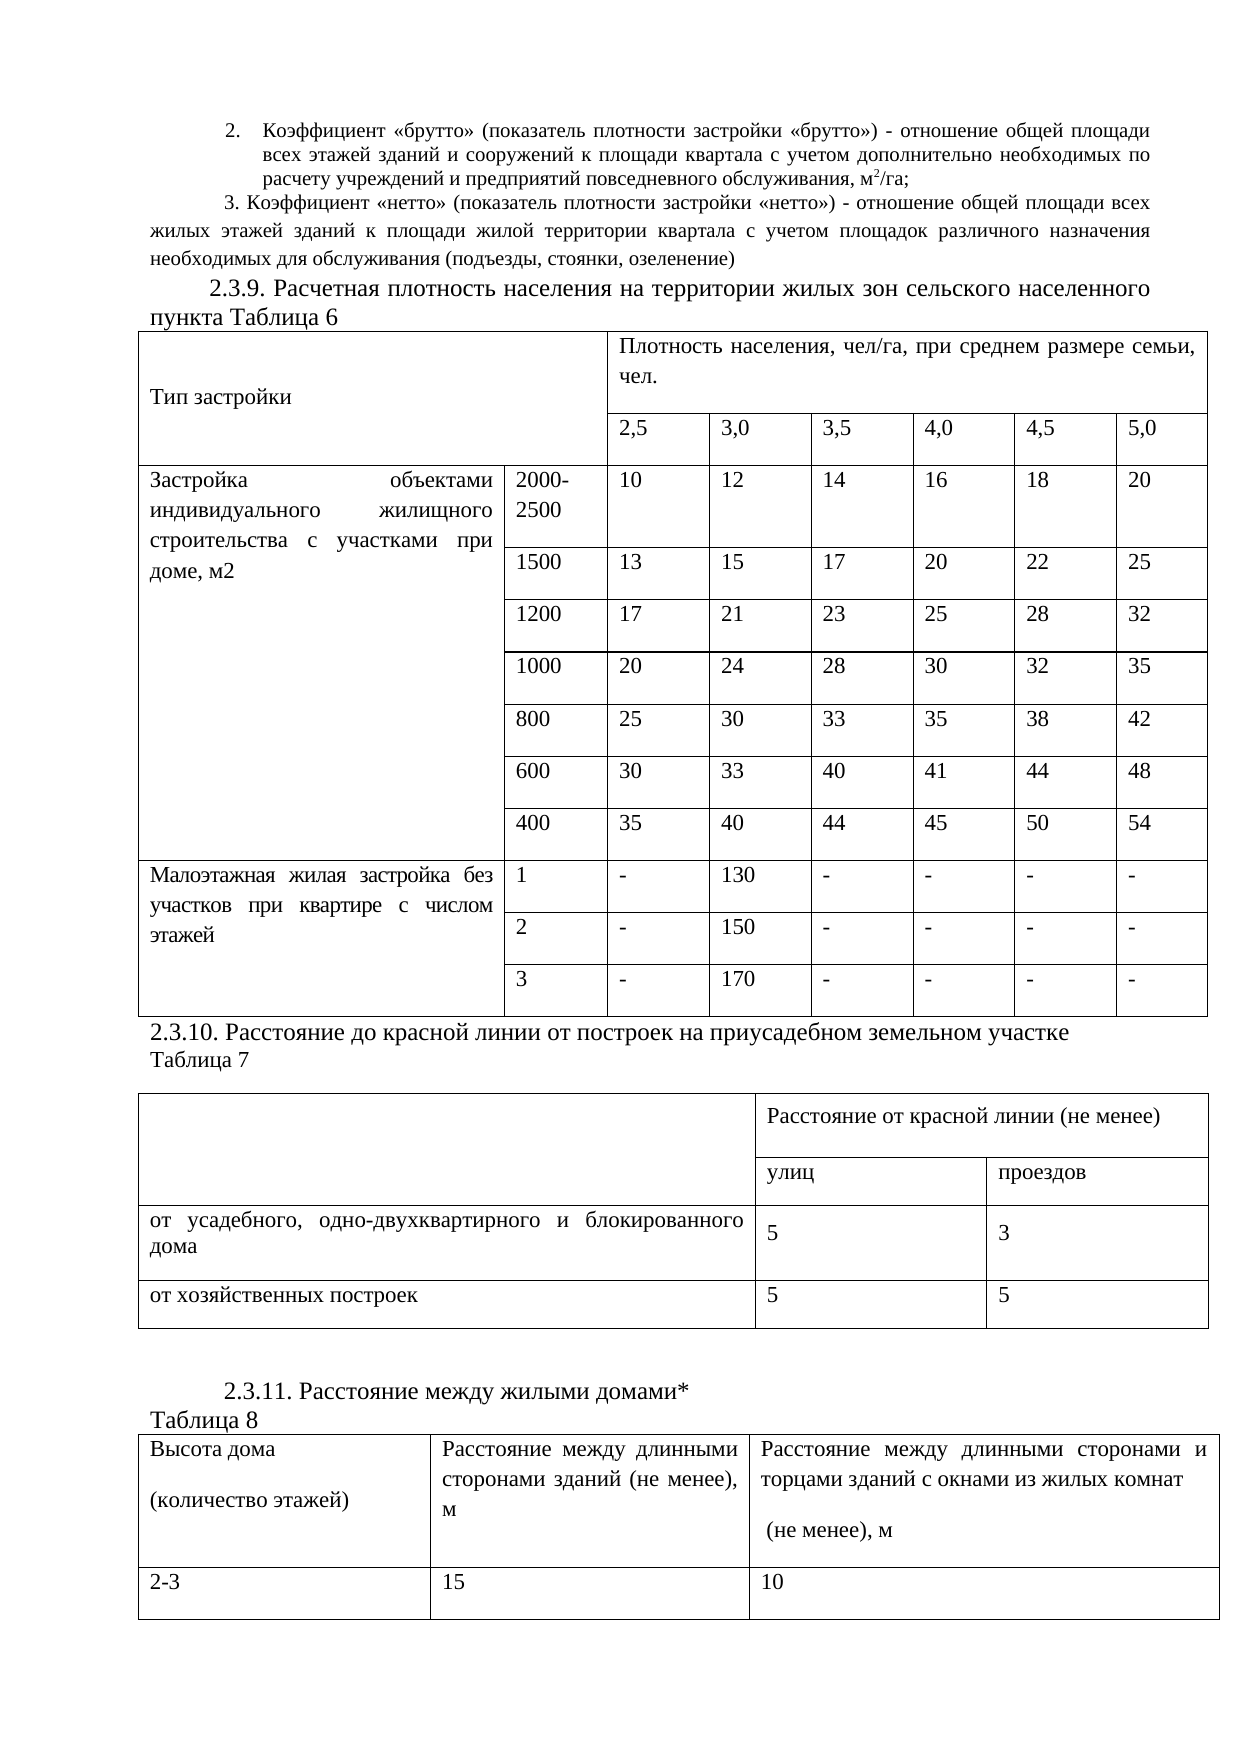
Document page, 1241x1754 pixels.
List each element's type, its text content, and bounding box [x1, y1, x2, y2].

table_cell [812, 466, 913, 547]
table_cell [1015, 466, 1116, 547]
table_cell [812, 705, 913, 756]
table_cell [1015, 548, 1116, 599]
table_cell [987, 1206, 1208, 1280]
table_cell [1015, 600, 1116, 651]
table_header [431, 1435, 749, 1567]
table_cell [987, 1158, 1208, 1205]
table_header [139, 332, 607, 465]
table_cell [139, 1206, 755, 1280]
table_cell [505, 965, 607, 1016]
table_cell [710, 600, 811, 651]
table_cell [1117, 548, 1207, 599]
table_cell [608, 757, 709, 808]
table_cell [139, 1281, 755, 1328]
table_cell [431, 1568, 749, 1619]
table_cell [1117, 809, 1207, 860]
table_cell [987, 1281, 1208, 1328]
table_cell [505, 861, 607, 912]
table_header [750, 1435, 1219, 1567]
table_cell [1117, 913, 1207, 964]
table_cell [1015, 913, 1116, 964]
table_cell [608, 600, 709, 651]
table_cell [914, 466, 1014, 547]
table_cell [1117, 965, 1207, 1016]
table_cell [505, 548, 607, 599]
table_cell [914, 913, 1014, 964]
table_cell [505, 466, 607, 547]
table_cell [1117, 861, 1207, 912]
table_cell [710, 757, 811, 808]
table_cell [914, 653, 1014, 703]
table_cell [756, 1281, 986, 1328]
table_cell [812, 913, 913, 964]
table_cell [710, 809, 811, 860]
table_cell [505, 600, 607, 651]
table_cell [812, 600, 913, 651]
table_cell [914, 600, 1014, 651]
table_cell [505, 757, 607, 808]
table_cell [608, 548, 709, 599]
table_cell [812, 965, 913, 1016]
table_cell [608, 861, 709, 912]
list Таблица 8 [150, 1405, 1152, 1434]
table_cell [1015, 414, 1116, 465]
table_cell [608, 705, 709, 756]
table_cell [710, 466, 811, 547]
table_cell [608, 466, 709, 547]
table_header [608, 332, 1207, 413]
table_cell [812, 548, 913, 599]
subtitle 2.3.10. Расстояние до красной линии от построек на приусадебном земельном участке [150, 1017, 1152, 1046]
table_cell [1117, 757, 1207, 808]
list Коэффициент «брутто» (показатель плотности застройки «брутто») - отношение общей площади всех этажей зданий и сооружений к площади квартала с учетом дополнительно необходимых по расчету учреждений и предприятий повседневного обслуживания, м2/га; [225, 118, 1152, 190]
text Таблица 7 [150, 1046, 1152, 1072]
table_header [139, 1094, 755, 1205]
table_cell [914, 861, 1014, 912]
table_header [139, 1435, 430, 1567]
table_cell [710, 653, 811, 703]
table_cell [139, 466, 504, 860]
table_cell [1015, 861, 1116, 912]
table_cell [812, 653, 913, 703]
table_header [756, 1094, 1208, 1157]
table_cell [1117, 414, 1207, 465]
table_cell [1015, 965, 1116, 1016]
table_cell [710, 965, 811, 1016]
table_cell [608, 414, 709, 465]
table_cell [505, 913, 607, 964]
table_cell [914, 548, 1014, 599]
list 2.3.9. Расчетная плотность населения на территории жилых зон сельского населенного пункта Таблица 6 [150, 273, 1152, 331]
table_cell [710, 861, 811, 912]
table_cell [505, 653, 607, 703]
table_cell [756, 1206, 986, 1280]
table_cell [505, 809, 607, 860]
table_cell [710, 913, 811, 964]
list 2.3.11. Расстояние между жилыми домами* [150, 1376, 1152, 1405]
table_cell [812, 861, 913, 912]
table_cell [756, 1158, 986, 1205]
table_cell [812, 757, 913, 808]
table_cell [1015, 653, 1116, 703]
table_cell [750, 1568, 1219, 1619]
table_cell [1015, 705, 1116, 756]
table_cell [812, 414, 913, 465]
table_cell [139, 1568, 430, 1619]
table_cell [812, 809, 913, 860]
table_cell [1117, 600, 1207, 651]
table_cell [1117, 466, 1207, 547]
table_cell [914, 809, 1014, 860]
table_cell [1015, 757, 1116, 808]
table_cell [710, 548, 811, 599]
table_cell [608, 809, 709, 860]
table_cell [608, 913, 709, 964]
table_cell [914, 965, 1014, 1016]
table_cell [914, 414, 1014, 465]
text 3. Коэффициент «нетто» (показатель плотности застройки «нетто») - отношение общей площади всех жилых этажей зданий к площади жилой территории квартала с учетом площадок различного назначения необходимых для обслуживания (подъезды, стоянки, озеленение) [150, 190, 1152, 269]
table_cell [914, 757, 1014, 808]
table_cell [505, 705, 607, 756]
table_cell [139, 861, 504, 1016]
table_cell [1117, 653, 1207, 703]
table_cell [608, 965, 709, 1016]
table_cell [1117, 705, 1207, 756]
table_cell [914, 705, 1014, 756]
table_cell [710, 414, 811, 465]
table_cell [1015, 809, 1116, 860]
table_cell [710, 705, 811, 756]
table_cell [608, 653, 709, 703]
